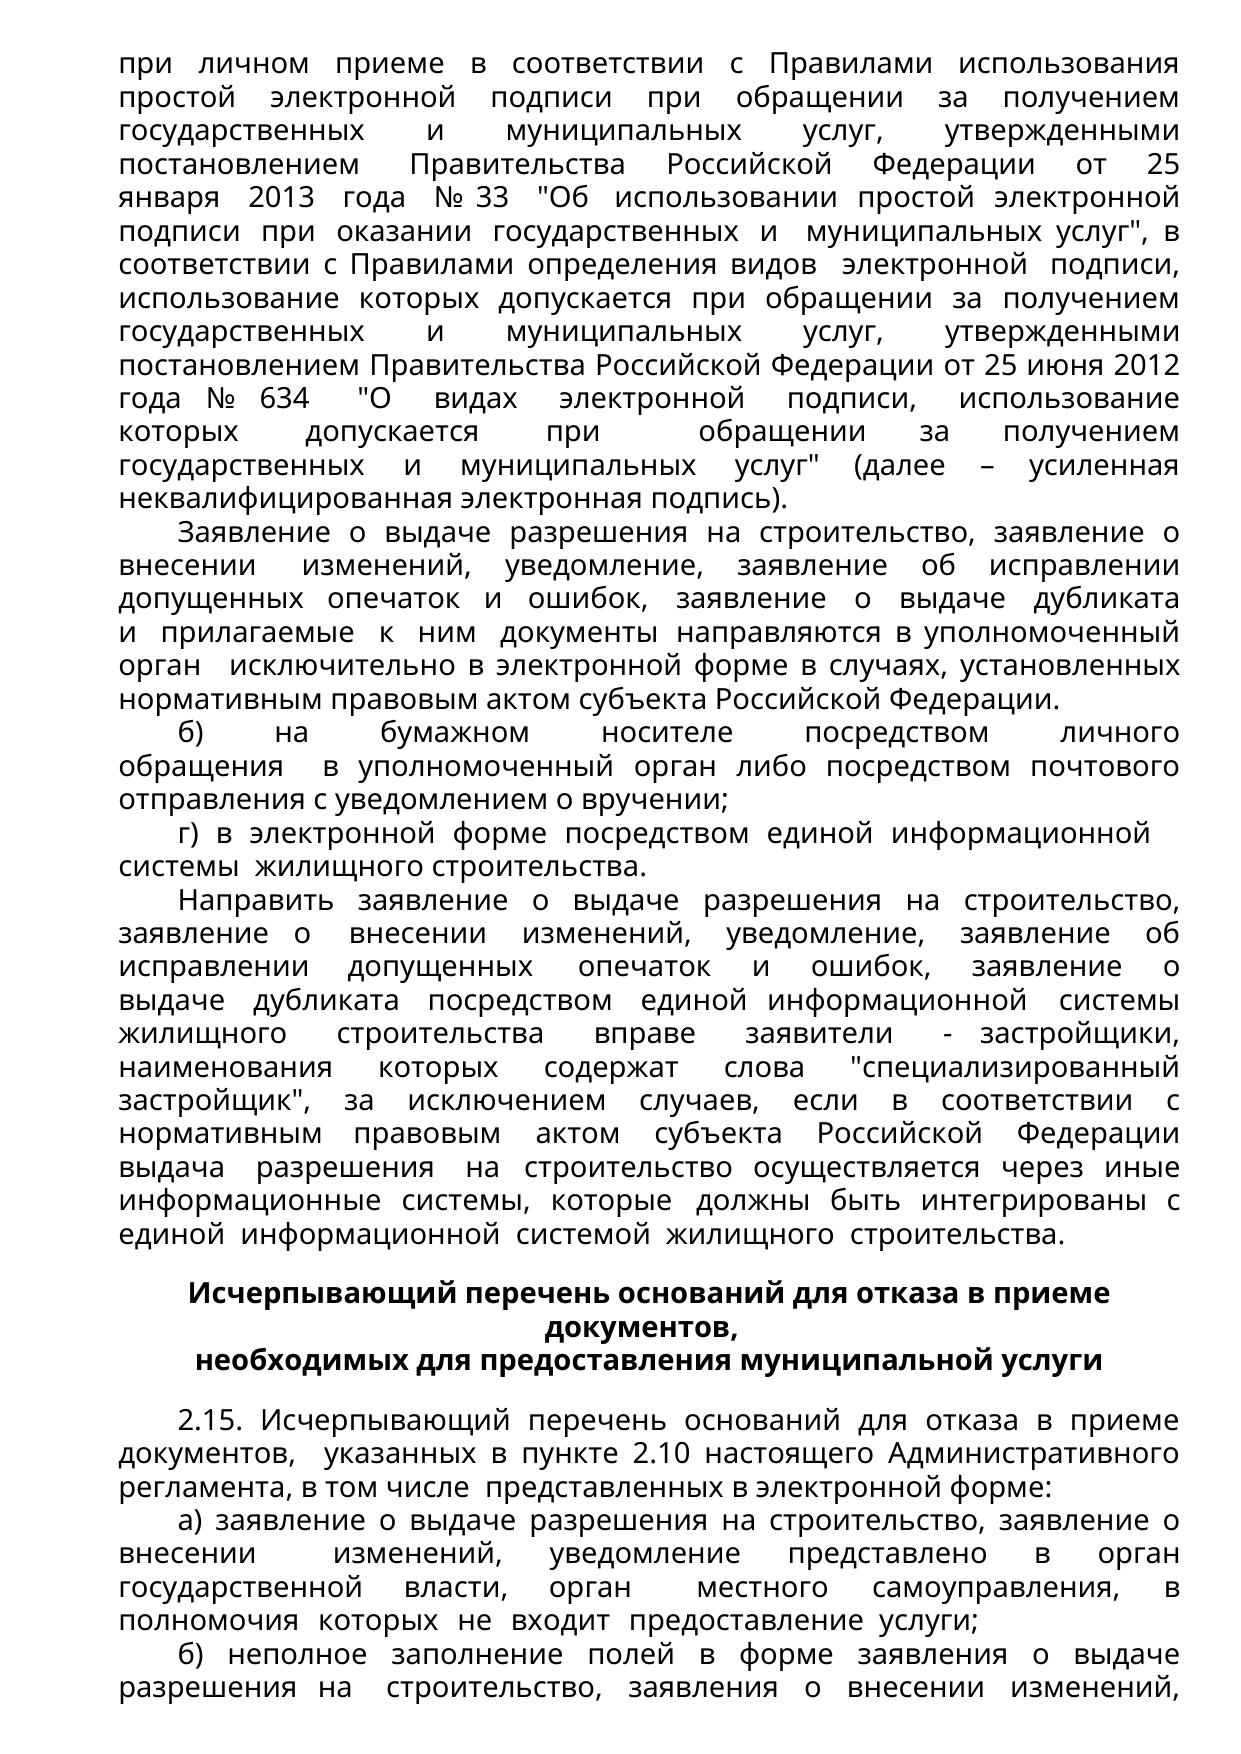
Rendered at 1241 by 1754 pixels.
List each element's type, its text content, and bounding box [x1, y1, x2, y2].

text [118, 1637, 1180, 1704]
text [118, 47, 1180, 515]
text б) на бумажном носителе посредством личного обращения в уполномоченный орган либо посредством почтового отправления с уведомлением о вручении; [118, 716, 1180, 816]
text а) заявление о выдаче разрешения на строительство, заявление о внесении изменений, уведомление представлено в орган государственной власти, орган местного самоуправления, в полномочия которых не входит предоставление услуги; [118, 1504, 1180, 1637]
text г) в электронной форме посредством единой информационной системы жилищного строительства. [118, 816, 1180, 883]
text Исчерпывающий перечень оснований для отказа в приеме документов, необходимых для предоставления муниципальной услуги [118, 1277, 1180, 1377]
text Направить заявление о выдаче разрешения на строительство, заявление о внесении изменений, уведомление, заявление об исправлении допущенных опечаток и ошибок, заявление о выдаче дубликата посредством единой информационной системы жилищного строительства вправе заявители - застройщики, наименования которых содержат слова "специализированный застройщик", за исключением случаев, если в соответствии с нормативным правовым актом субъекта Российской Федерации выдача разрешения на строительство осуществляется через иные информационные системы, которые должны быть интегрированы с единой информационной системой жилищного строительства. [118, 883, 1180, 1251]
text Заявление о выдаче разрешения на строительство, заявление о внесении изменений, уведомление, заявление об исправлении допущенных опечаток и ошибок, заявление о выдаче дубликата и прилагаемые к ним документы направляются в уполномоченный орган исключительно в электронной форме в случаях, установленных нормативным правовым актом субъекта Российской Федерации. [118, 515, 1180, 716]
text 2.15. Исчерпывающий перечень оснований для отказа в приеме документов, указанных в пункте 2.10 настоящего Административного регламента, в том числе представленных в электронной форме: [118, 1403, 1180, 1504]
